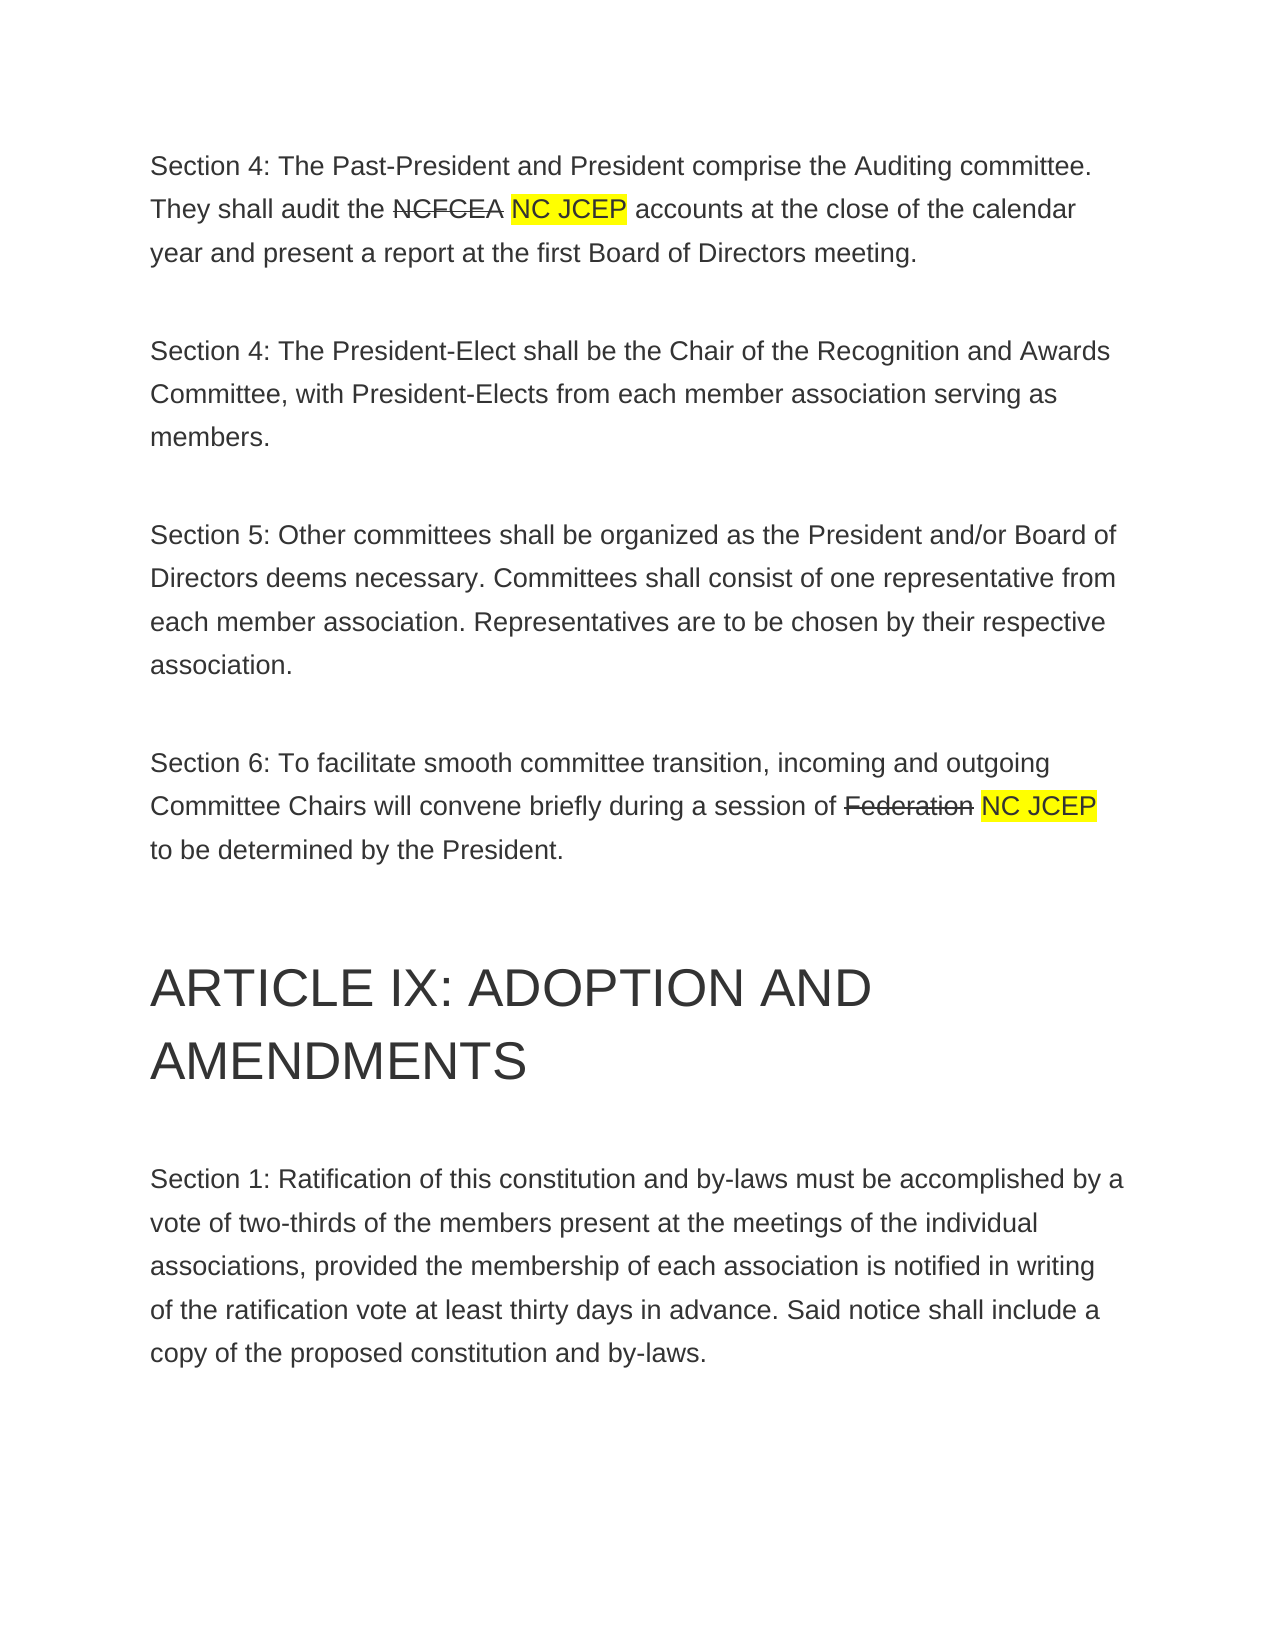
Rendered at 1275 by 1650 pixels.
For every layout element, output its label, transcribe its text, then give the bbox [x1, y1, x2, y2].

text Section 1: Ratification of this constitution and by-laws must be accomplished by a vote of two-thirds of the members present at the meetings of the individual associations, provided the membership of each association is notified in writing of the ratification vote at least thirty days in advance. Said notice shall include a copy of the proposed constitution and by-laws. [150, 1163, 1125, 1368]
text Section 6: To facilitate smooth committee transition, incoming and outgoing Committee Chairs will convene briefly during a session of Federation NC JCEP to be determined by the President. [150, 724, 1125, 865]
text Section 5: Other committees shall be organized as the President and/or Board of Directors deems necessary. Committees shall consist of one representative from each member association. Representatives are to be chosen by their respective association. [150, 496, 1125, 681]
text Section 4: The President-Elect shall be the Chair of the Recognition and Awards Committee, with President-Elects from each member association serving as members. [150, 312, 1125, 453]
subtitle ARTICLE IX: ADOPTION AND AMENDMENTS [150, 956, 1125, 1097]
text Section 4: The Past-President and President comprise the Auditing committee. They shall audit the NCFCEA NC JCEP accounts at the close of the calendar year and present a report at the first Board of Directors meeting. [150, 150, 1125, 268]
